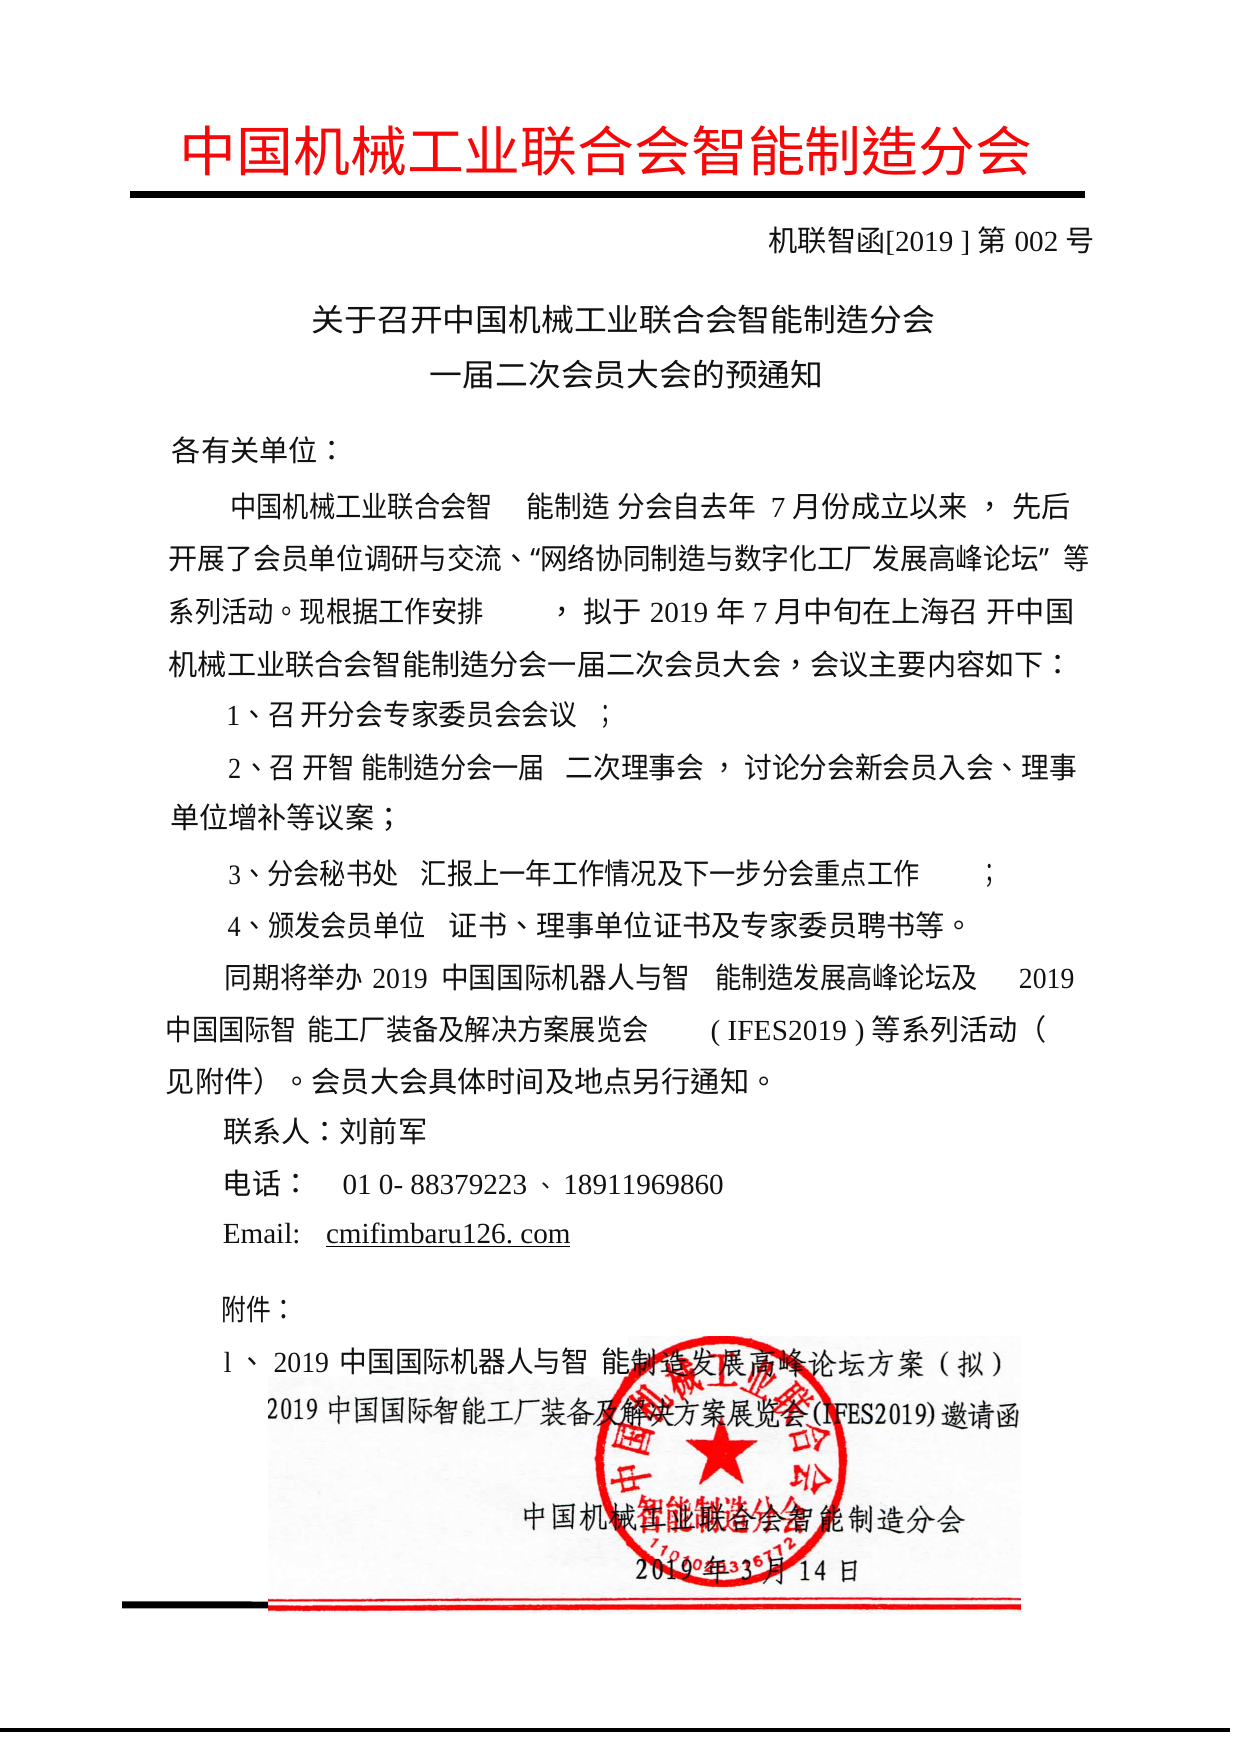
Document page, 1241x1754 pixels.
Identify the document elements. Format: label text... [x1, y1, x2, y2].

text 中国机械工业联合会智 能制造 分会自去年 7 月份成立以来 ， 先后开展了会员单位调研与交流、“网络协同制造与数字化工厂发展高峰论坛” 等系列活动。现根据工作安排 ， 拟于 2019 年 7 月中旬在上海召 开中国机械工业联合会智能制造分会一届二次会员大会，会议主要内容如下： [168, 486, 1096, 684]
text 4、颁发会员单位 证书、理事单位证书及专家委员聘书等。 [227, 905, 1240, 944]
text 联系人：刘前军 [223, 1112, 1240, 1149]
text 1、召开分会专家委员会会议 ； [226, 697, 1240, 732]
text 附件： [221, 1289, 1240, 1329]
text 3、分会秘书处 汇报上一年工作情况及下一步分会重点工作 ； [228, 853, 1240, 893]
text 中国机械工业联合会智能制造分会 [179, 113, 1240, 187]
text Email: cmifimbaru126. com [223, 1217, 1240, 1250]
text 2、召 开智能制造分会一届 二次理事会 ， 讨论分会新会员入会、理事单位增补等议案； [170, 748, 1079, 837]
text 电话： 01 0- 88379223 、 18911969860 [223, 1163, 1240, 1203]
text 关于召开中国机械工业联合会智能制造分会一届二次会员大会的预通知 [311, 298, 954, 396]
text 各有关单位： [172, 430, 1240, 470]
text 同期将举办 2019 中国国际机器人与智 能制造发展高峰论坛及 2019 中国国际智 能工厂装备及解决方案展览会 ( IFES2019 ) 等系列活动（ 见附件）。会员大会具体时间及地点另行通知。 [166, 958, 1083, 1101]
text 机联智函[2019 ] 第 002 号 [768, 220, 1240, 260]
picture [268, 1336, 1021, 1614]
